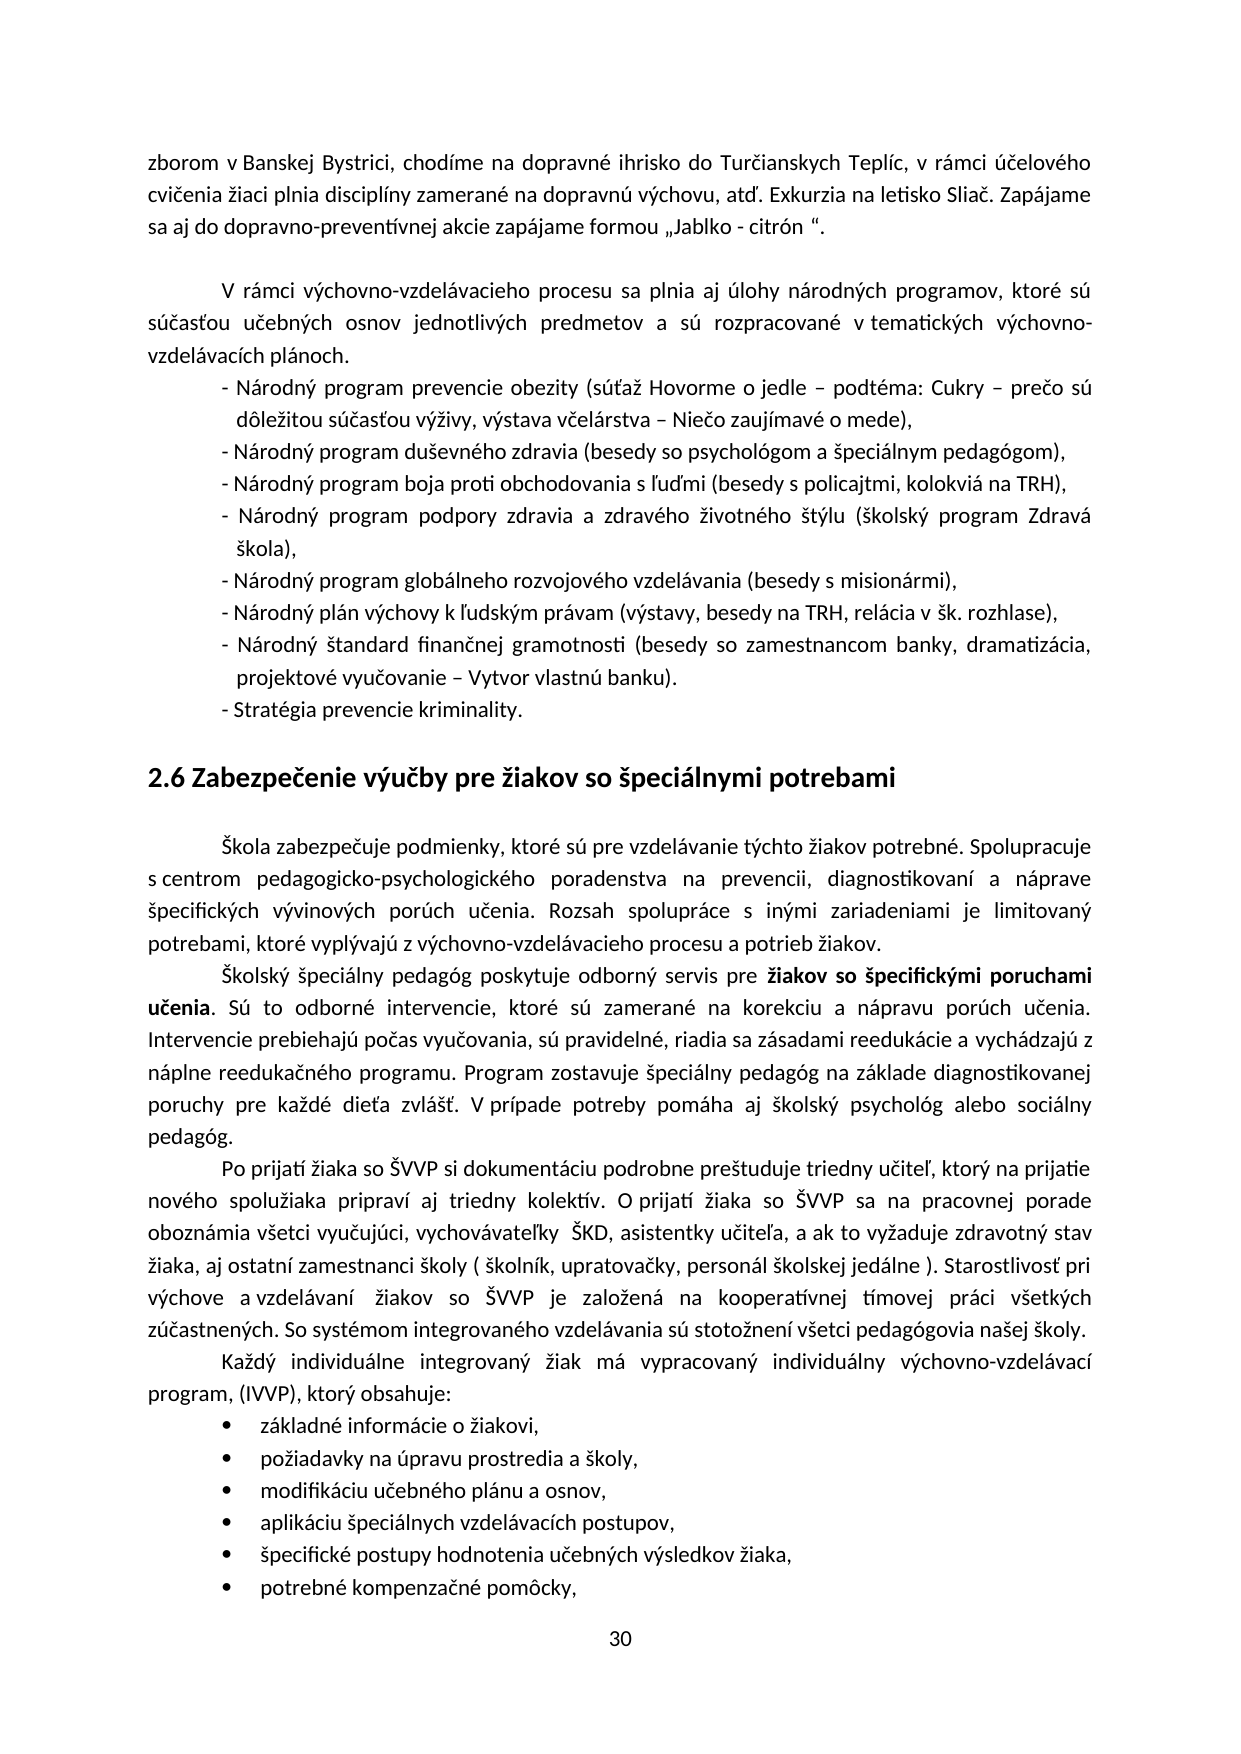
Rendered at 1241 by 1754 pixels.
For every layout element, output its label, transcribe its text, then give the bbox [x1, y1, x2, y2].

text Školský špeciálny pedagóg poskytuje odborný servis pre žiakov so špecifickými poruchami učenia. Sú to odborné intervencie, ktoré sú zamerané na korekciu a nápravu porúch učenia. Intervencie prebiehajú počas vyučovania, sú pravidelné, riadia sa zásadami reedukácie a vychádzajú z náplne reedukačného programu. Program zostavuje špeciálny pedagóg na základe diagnostikovanej poruchy pre každé dieťa zvlášť. V prípade potreby pomáha aj školský psychológ alebo sociálny pedagóg. [148, 961, 1093, 1150]
text - Národný program globálneho rozvojového vzdelávania (besedy s misionármi), [148, 566, 1093, 594]
text - Národný program prevencie obezity (súťaž Hovorme o jedle – podtéma: Cukry – prečo sú dôležitou súčasťou výživy, výstava včelárstva – Niečo zaujímavé o mede), [221, 373, 1093, 433]
text Po prijatí žiaka so ŠVVP si dokumentáciu podrobne preštuduje triedny učiteľ, ktorý na prijatie nového spolužiaka pripraví aj triedny kolektív. O prijatí žiaka so ŠVVP sa na pracovnej porade oboznámia všetci vyučujúci, vychovávateľky ŠKD, asistentky učiteľa, a ak to vyžaduje zdravotný stav žiaka, aj ostatní zamestnanci školy ( školník, upratovačky, personál školskej jedálne ). Starostlivosť pri výchove a vzdelávaní žiakov so ŠVVP je založená na kooperatívnej tímovej práci všetkých zúčastnených. So systémom integrovaného vzdelávania sú stotožnení všetci pedagógovia našej školy. [148, 1154, 1093, 1343]
list potrebné kompenzačné pomôcky, [223, 1573, 1093, 1601]
text Škola zabezpečuje podmienky, ktoré sú pre vzdelávanie týchto žiakov potrebné. Spolupracuje s centrom pedagogicko-psychologického poradenstva na prevencii, diagnostikovaní a náprave špecifických vývinových porúch učenia. Rozsah spolupráce s inými zariadeniami je limitovaný potrebami, ktoré vyplývajú z výchovno-vzdelávacieho procesu a potrieb žiakov. [148, 832, 1093, 957]
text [148, 148, 1093, 240]
text - Národný program duševného zdravia (besedy so psychológom a špeciálnym pedagógom), [148, 437, 1093, 465]
text - Národný program podpory zdravia a zdravého životného štýlu (školský program Zdravá škola), [221, 502, 1093, 562]
text V rámci výchovno-vzdelávacieho procesu sa plnia aj úlohy národných programov, ktoré sú súčasťou učebných osnov jednotlivých predmetov a sú rozpracované v tematických výchovno-vzdelávacích plánoch. [148, 276, 1093, 369]
list základné informácie o žiakovi, [223, 1412, 1093, 1440]
list modifikáciu učebného plánu a osnov, [223, 1476, 1093, 1504]
text - Národný plán výchovy k ľudským právam (výstavy, besedy na TRH, relácia v šk. rozhlase), [148, 598, 1093, 626]
text 2.6 Zabezpečenie výučby pre žiakov so špeciálnymi potrebami [148, 759, 1093, 795]
text - Národný program boja proti obchodovania s ľuďmi (besedy s policajtmi, kolokviá na TRH), [148, 469, 1093, 497]
list aplikáciu špeciálnych vzdelávacích postupov, [223, 1508, 1093, 1536]
text - Stratégia prevencie kriminality. [148, 695, 1093, 723]
text Každý individuálne integrovaný žiak má vypracovaný individuálny výchovno-vzdelávací program, (IVVP), ktorý obsahuje: [148, 1347, 1093, 1407]
list špecifické postupy hodnotenia učebných výsledkov žiaka, [223, 1540, 1093, 1568]
list požiadavky na úpravu prostredia a školy, [223, 1444, 1093, 1472]
text - Národný štandard finančnej gramotnosti (besedy so zamestnancom banky, dramatizácia, projektové vyučovanie – Vytvor vlastnú banku). [221, 630, 1093, 691]
